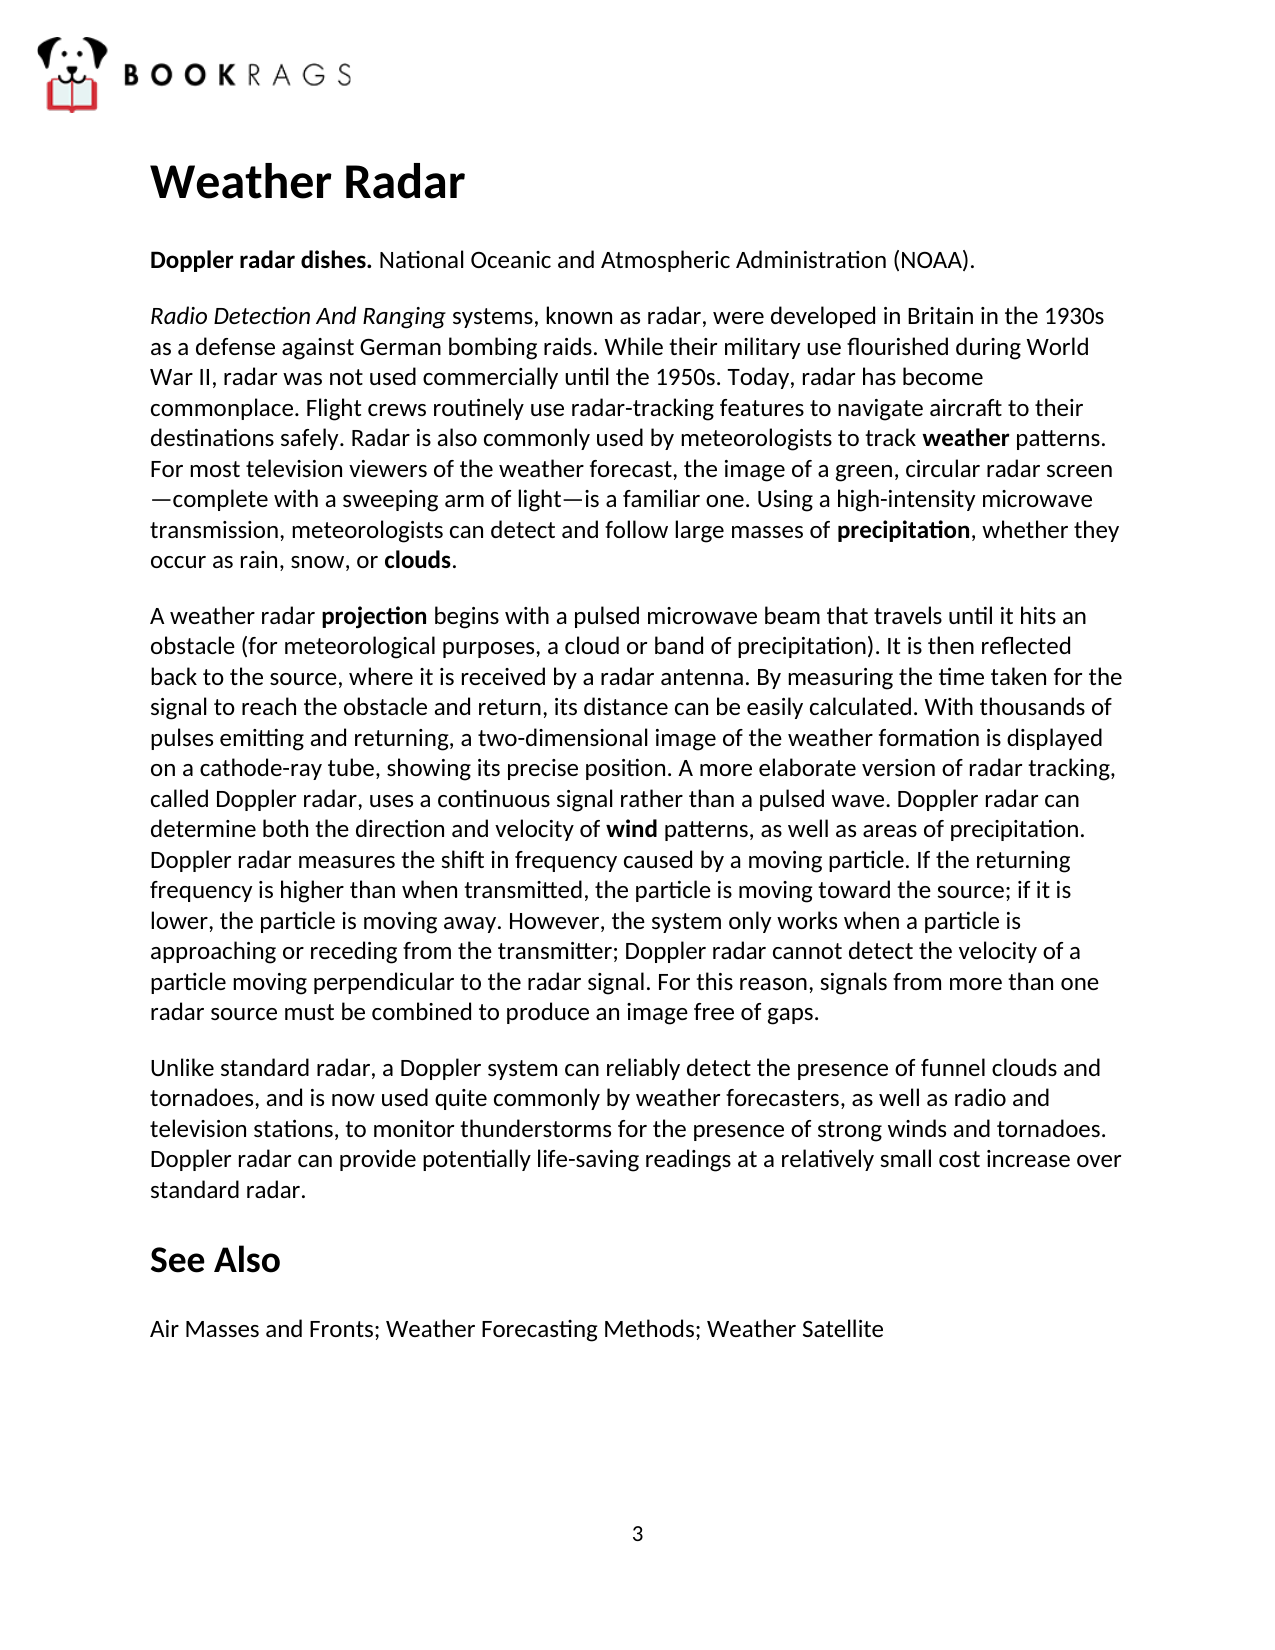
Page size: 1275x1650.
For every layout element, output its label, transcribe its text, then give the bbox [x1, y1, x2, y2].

text Doppler radar dishes. National Oceanic and Atmospheric Administration (NOAA). [150, 244, 1125, 275]
text A weather radar projection begins with a pulsed microwave beam that travels until it hits an obstacle (for meteorological purposes, a cloud or band of precipitation). It is then reflected back to the source, where it is received by a radar antenna. By measuring the time taken for the signal to reach the obstacle and return, its distance can be easily calculated. With thousands of pulses emitting and returning, a two-dimensional image of the weather formation is displayed on a cathode-ray tube, showing its precise position. A more elaborate version of radar tracking, called Doppler radar, uses a continuous signal rather than a pulsed wave. Doppler radar can determine both the direction and velocity of wind patterns, as well as areas of precipitation. Doppler radar measures the shift in frequency caused by a moving particle. If the returning frequency is higher than when transmitted, the particle is moving toward the source; if it is lower, the particle is moving away. However, the system only works when a particle is approaching or receding from the transmitter; Doppler radar cannot detect the velocity of a particle moving perpendicular to the radar signal. For this reason, signals from more than one radar source must be combined to produce an image free of gaps. [150, 600, 1125, 1027]
text See Also [150, 1236, 1125, 1282]
text Weather Radar [150, 150, 1125, 211]
picture [37, 37, 351, 113]
text Radio Detection And Ranging systems, known as radar, were developed in Britain in the 1930s as a defense against German bombing raids. While their military use flourished during World War II, radar was not used commercially until the 1950s. Today, radar has become commonplace. Flight crews routinely use radar-tracking features to navigate aircraft to their destinations safely. Radar is also commonly used by meteorologists to track weather patterns. For most television viewers of the weather forecast, the image of a green, circular radar screen—complete with a sweeping arm of light—is a familiar one. Using a high-intensity microwave transmission, meteorologists can detect and follow large masses of precipitation, whether they occur as rain, snow, or clouds. [150, 300, 1125, 575]
text Unlike standard radar, a Doppler system can reliably detect the presence of funnel clouds and tornadoes, and is now used quite commonly by weather forecasters, as well as radio and television stations, to monitor thunderstorms for the presence of strong winds and tornadoes. Doppler radar can provide potentially life-saving readings at a relatively small cost increase over standard radar. [150, 1052, 1125, 1205]
text Air Masses and Fronts; Weather Forecasting Methods; Weather Satellite [150, 1313, 1125, 1343]
